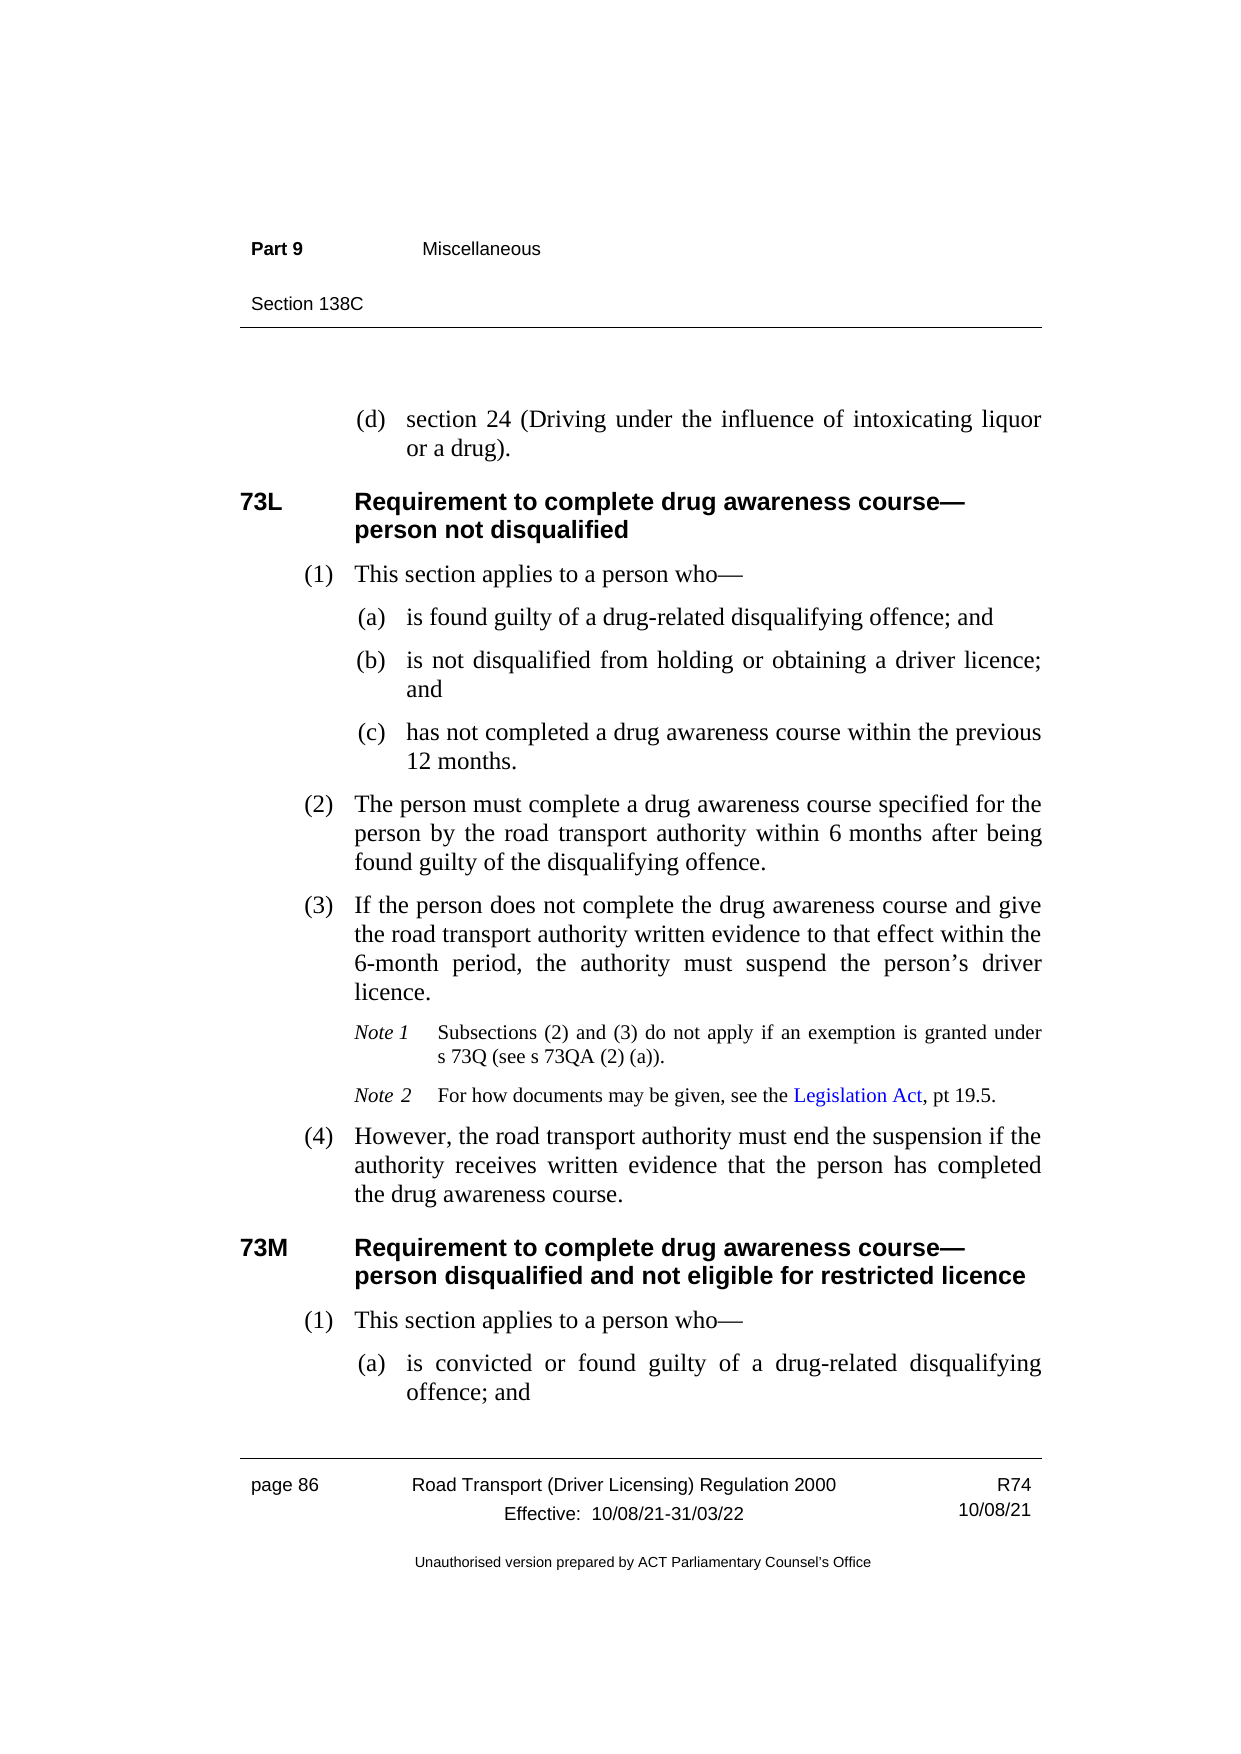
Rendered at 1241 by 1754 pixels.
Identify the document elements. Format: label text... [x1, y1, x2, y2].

text (a) is convicted or found guilty of a drug-related disqualifying offence; and [239, 1348, 1042, 1406]
text (b) is not disqualified from holding or obtaining a driver licence; and [239, 645, 1042, 703]
text 73L Requirement to complete drug awareness course—person not disqualified [239, 487, 1042, 544]
text (d) section 24 (Driving under the influence of intoxicating liquor or a drug). [239, 404, 1042, 462]
text (1) This section applies to a person who— [239, 559, 1042, 587]
text (2) The person must complete a drug awareness course specified for the person by the road transport authority within 6 months after being found guilty of the disqualifying offence. [239, 789, 1042, 876]
text (4) However, the road transport authority must end the suspension if the authority receives written evidence that the person has completed the drug awareness course. [239, 1121, 1042, 1208]
text (1) This section applies to a person who— [239, 1305, 1042, 1333]
text 73M Requirement to complete drug awareness course—person disqualified and not eligible for restricted licence [239, 1233, 1042, 1290]
text Note 2 For how documents may be given, see the Legislation Act, pt 19.5. [354, 1083, 1042, 1107]
text (c) has not completed a drug awareness course within the previous 12 months. [239, 717, 1042, 775]
text (3) If the person does not complete the drug awareness course and give the road transport authority written evidence to that effect within the 6-month period, the authority must suspend the person’s driver licence. [239, 890, 1042, 1005]
text (a) is found guilty of a drug-related disqualifying offence; and [239, 602, 1042, 631]
text Note 1 Subsections (2) and (3) do not apply if an exemption is granted under s 73Q (see s 73QA (2) (a)). [354, 1020, 1042, 1068]
